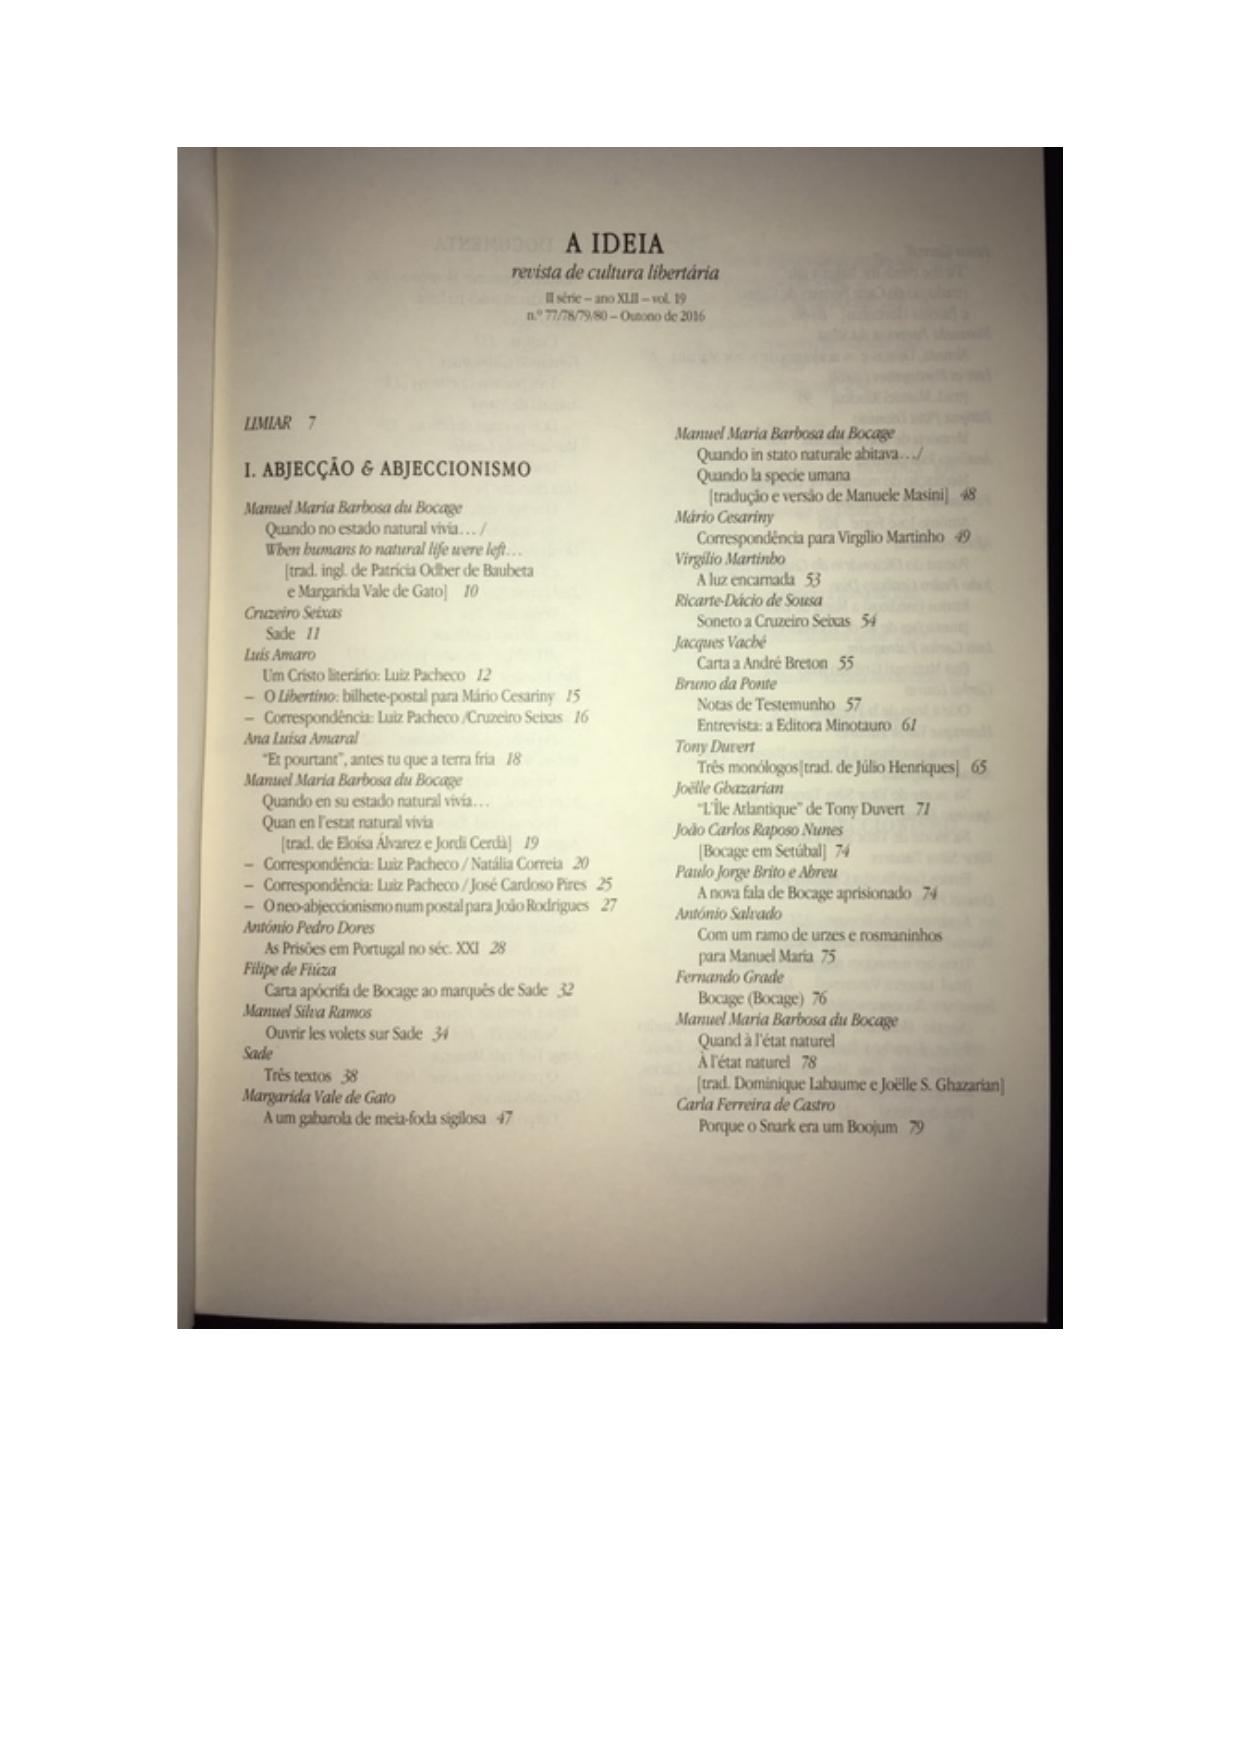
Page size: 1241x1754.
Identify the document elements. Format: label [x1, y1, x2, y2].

picture [177, 147, 1063, 1329]
